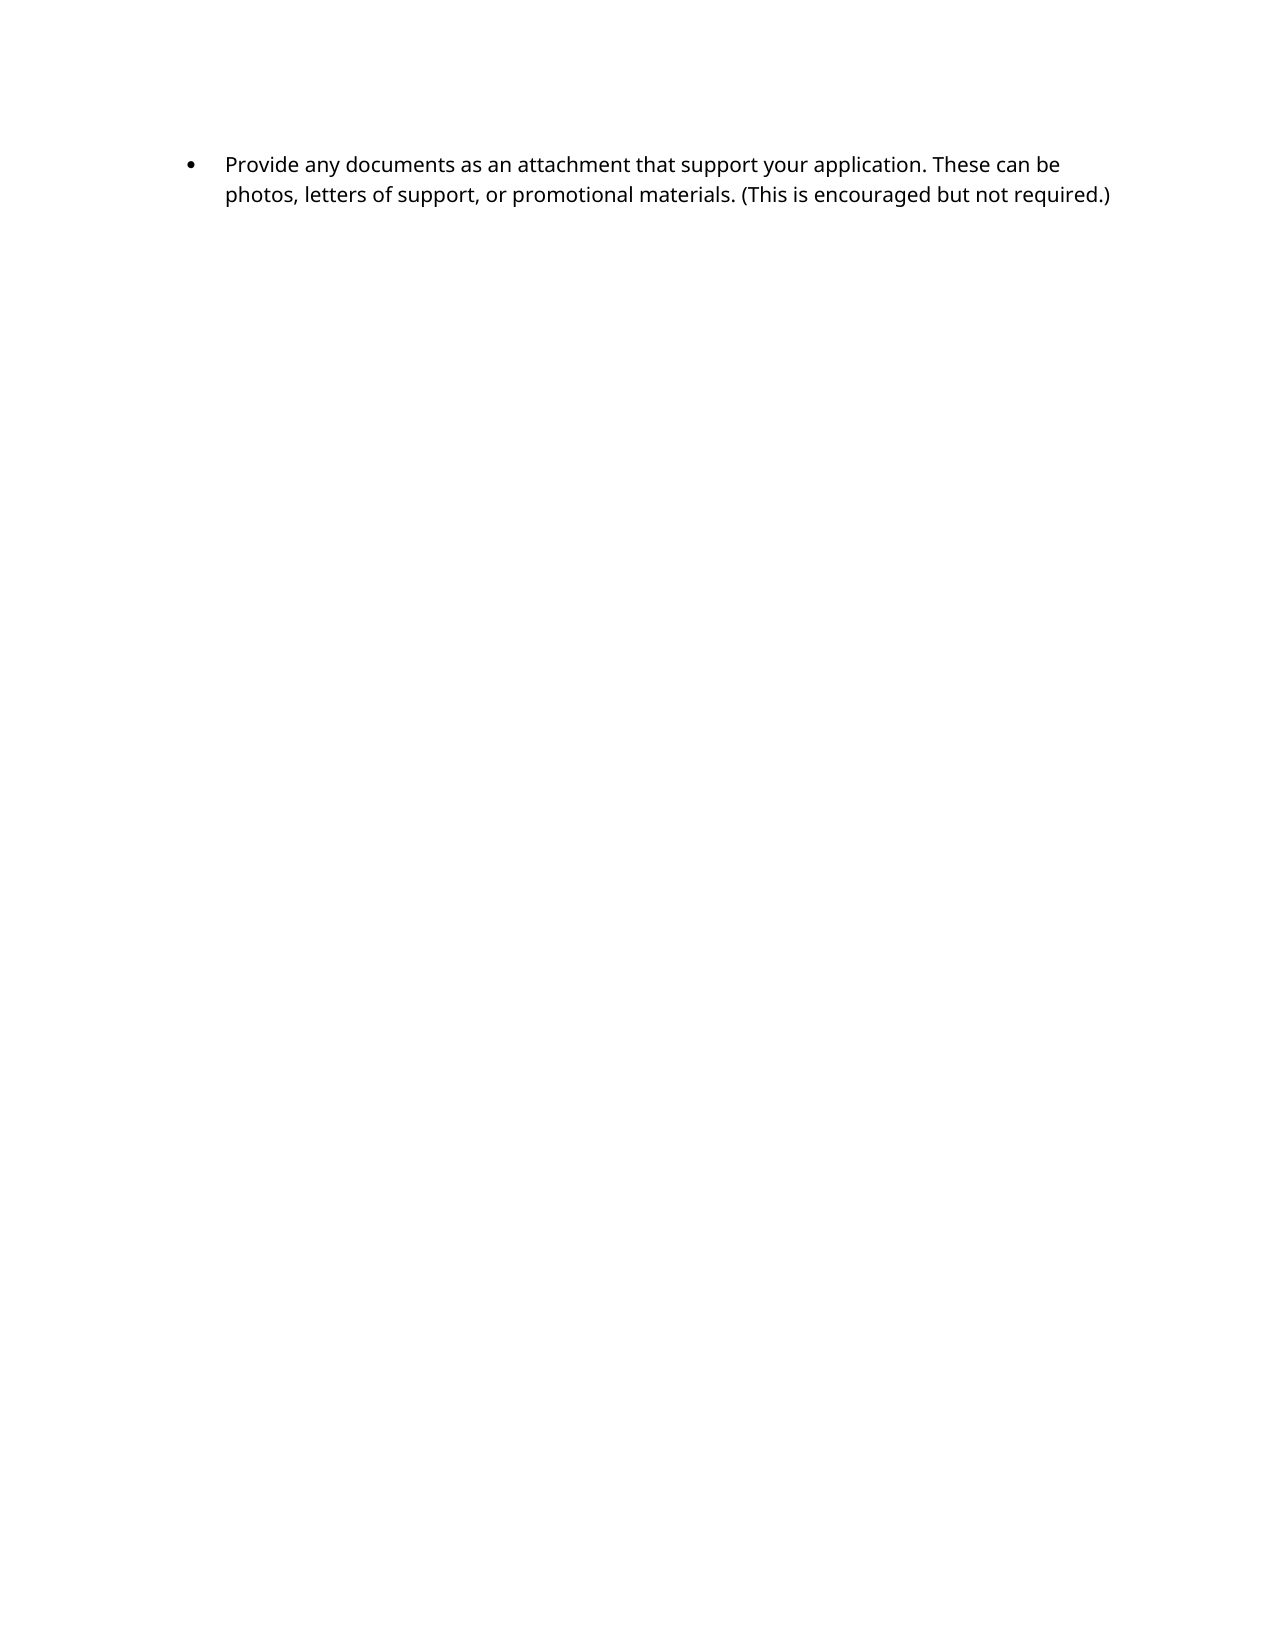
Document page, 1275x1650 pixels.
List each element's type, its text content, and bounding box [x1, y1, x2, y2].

list Provide any documents as an attachment that support your application. These can be photos, letters of support, or promotional materials. (This is encouraged but not required.) [187, 150, 1125, 209]
